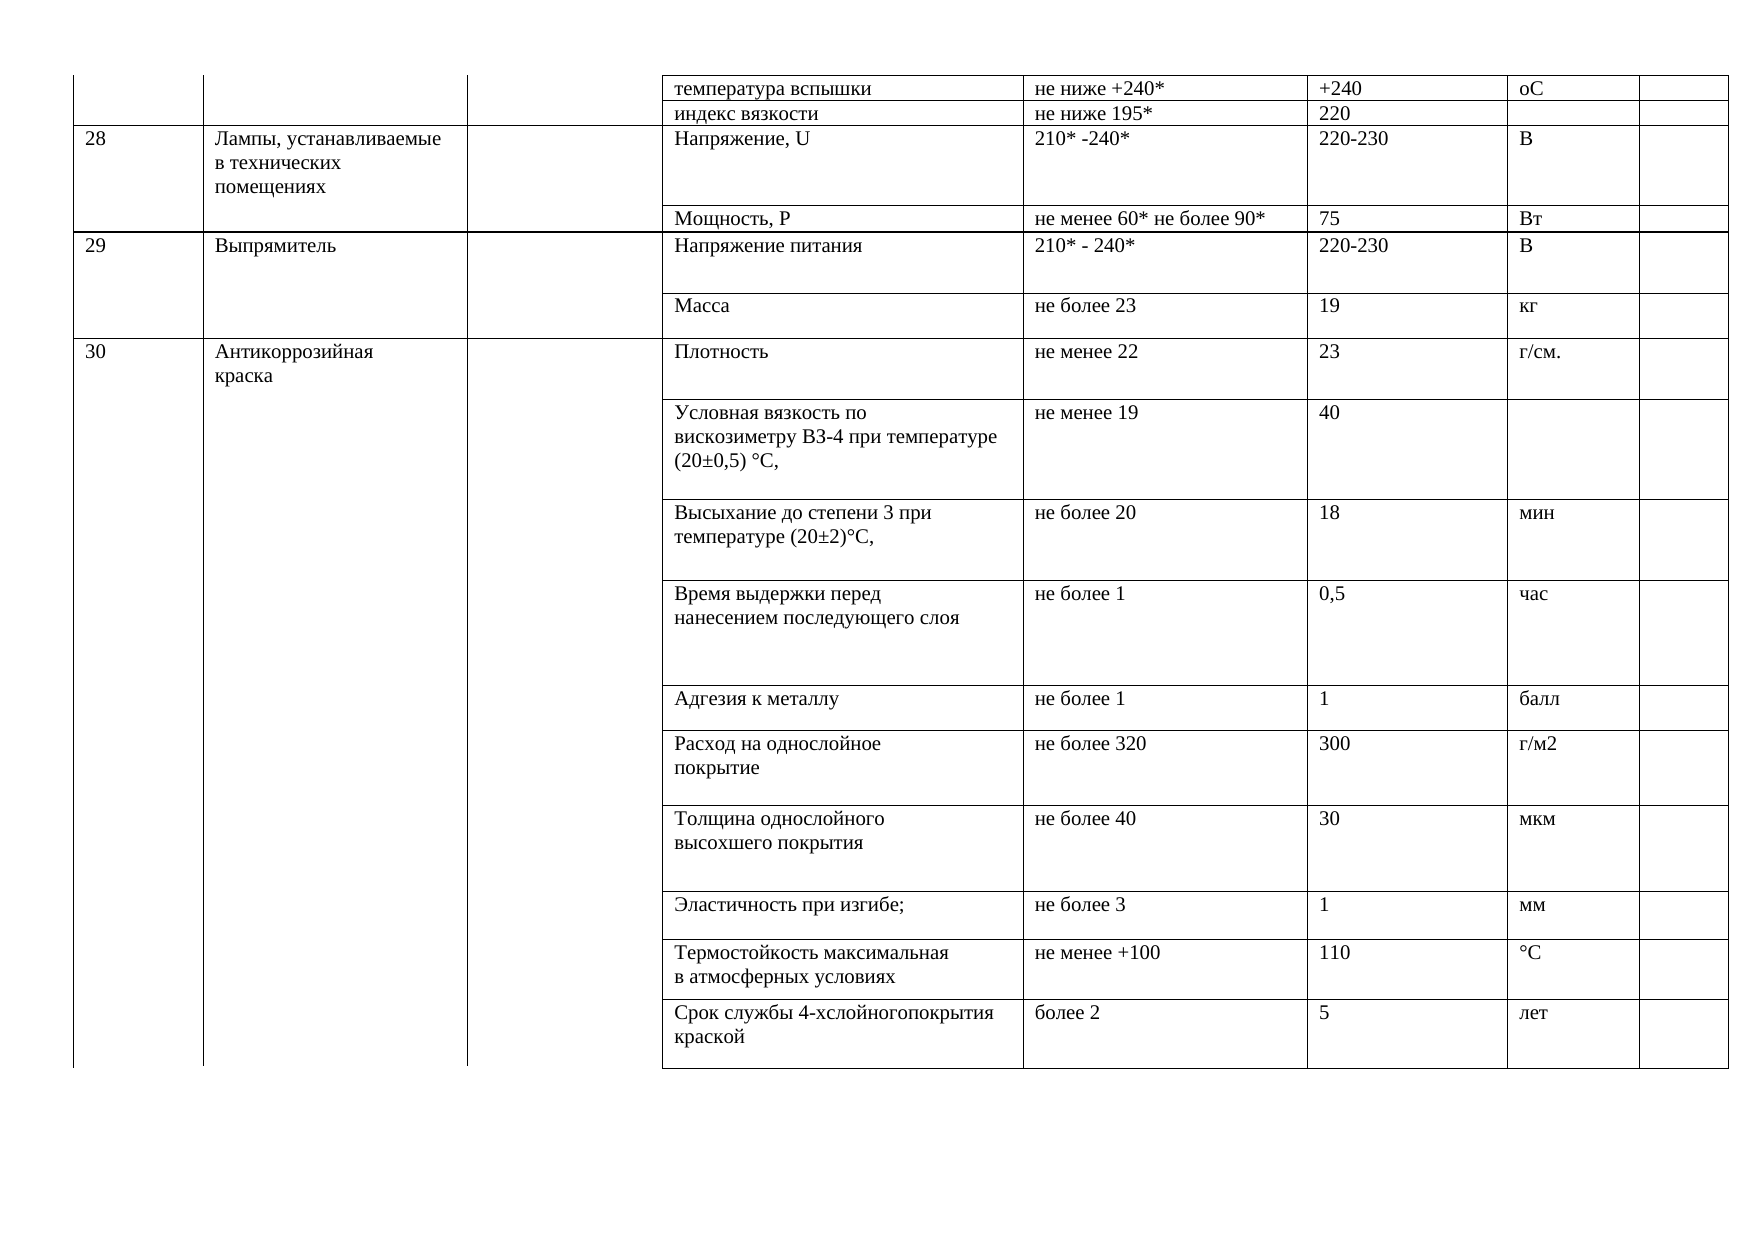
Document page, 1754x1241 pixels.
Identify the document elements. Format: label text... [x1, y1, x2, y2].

table_cell [467, 339, 662, 1067]
table_cell не более 23 [1024, 294, 1307, 338]
table_cell Эластичность при изгибе; [663, 892, 1023, 939]
table_cell г/см. [1508, 339, 1639, 399]
table_cell 29 [74, 233, 203, 338]
table_cell 40 [1308, 400, 1507, 499]
table_cell В [1508, 126, 1639, 205]
table_cell [1508, 101, 1639, 125]
table_cell мм [1508, 892, 1639, 939]
table_cell Условная вязкость по вискозиметру ВЗ-4 при температуре (20±0,5) °С, [663, 400, 1023, 499]
table_cell [1640, 500, 1728, 580]
table_cell мин [1508, 500, 1639, 580]
table_cell 30 [1308, 806, 1507, 891]
table_cell [1640, 339, 1728, 399]
table_cell не более 1 [1024, 581, 1307, 684]
table_cell 220 [1308, 101, 1507, 125]
table_cell Вт [1508, 206, 1639, 231]
table_cell кг [1508, 294, 1639, 338]
table_cell Масса [663, 294, 1023, 338]
table_cell мкм [1508, 806, 1639, 891]
table_cell Высыхание до степени 3 при температуре (20±2)°С, [663, 500, 1023, 580]
table_cell оС [1508, 76, 1639, 100]
table_cell 110 [1308, 940, 1507, 999]
table_cell [1640, 126, 1728, 205]
table_cell 18 [1308, 500, 1507, 580]
table_cell 0,5 [1308, 581, 1507, 684]
table_cell Лампы, устанавливаемые в технических помещениях [204, 126, 467, 231]
table_cell 75 [1308, 206, 1507, 231]
table_cell температура вспышки [663, 76, 1023, 100]
table_cell [1640, 294, 1728, 338]
table_cell Термостойкость максимальная в атмосферных условиях [663, 940, 1023, 999]
table_cell лет [1508, 1000, 1639, 1067]
table_cell [1640, 76, 1728, 100]
table_cell [1508, 400, 1639, 499]
table_cell °С [1508, 940, 1639, 999]
table_cell 220-230 [1308, 233, 1507, 292]
table_cell Антикоррозийная краска [203, 339, 467, 1067]
table_cell [1640, 101, 1728, 125]
table_cell [1640, 806, 1728, 891]
table_cell индекс вязкости [663, 101, 1023, 125]
table_cell [1640, 206, 1728, 231]
table_cell [1640, 731, 1728, 805]
table_cell [1640, 233, 1728, 292]
table_cell не более 20 [1024, 500, 1307, 580]
table_cell 210* -240* [1024, 126, 1307, 205]
table_cell балл [1508, 686, 1639, 730]
table_cell Адгезия к металлу [663, 686, 1023, 730]
table_cell не менее 60* не более 90* [1024, 206, 1307, 231]
table_cell 30 [74, 339, 203, 1067]
table_cell [1640, 940, 1728, 999]
table_cell В [1508, 233, 1639, 292]
table_cell час [1508, 581, 1639, 684]
table_cell не ниже 195* [1024, 101, 1307, 125]
table_cell [468, 126, 662, 231]
table_cell [1640, 892, 1728, 939]
table_cell более 2 [1024, 1000, 1307, 1067]
table_cell 1 [1308, 686, 1507, 730]
table_cell Напряжение, U [663, 126, 1023, 205]
table_cell не менее 19 [1024, 400, 1307, 499]
table_cell [468, 233, 662, 338]
table_cell 23 [1308, 339, 1507, 399]
table_cell Выпрямитель [204, 233, 467, 338]
table_cell Плотность [663, 339, 1023, 399]
table_cell 5 [1308, 1000, 1507, 1067]
table_cell +240 [1308, 76, 1507, 100]
table_cell не менее +100 [1024, 940, 1307, 999]
table_cell 210* - 240* [1024, 233, 1307, 292]
table_cell [1640, 686, 1728, 730]
table_cell Напряжение питания [663, 233, 1023, 292]
table_cell не более 3 [1024, 892, 1307, 939]
table_cell [1640, 581, 1728, 684]
table_cell не более 320 [1024, 731, 1307, 805]
table_cell Время выдержки перед нанесением последующего слоя [663, 581, 1023, 684]
table_cell Мощность, P [663, 206, 1023, 231]
table_cell не более 40 [1024, 806, 1307, 891]
table_cell [1640, 400, 1728, 499]
table_cell 300 [1308, 731, 1507, 805]
table_cell [1640, 1000, 1728, 1067]
table_cell Срок службы 4-хслойногопокрытия краской [663, 1000, 1023, 1067]
table_cell Толщина однослойного высохшего покрытия [663, 806, 1023, 891]
table_cell 19 [1308, 294, 1507, 338]
table_cell 28 [74, 126, 203, 231]
table_cell не менее 22 [1024, 339, 1307, 399]
table_cell г/м2 [1508, 731, 1639, 805]
table_cell 220-230 [1308, 126, 1507, 205]
table_cell не ниже +240* [1024, 76, 1307, 100]
table_cell 1 [1308, 892, 1507, 939]
table_cell не более 1 [1024, 686, 1307, 730]
table_cell Расход на однослойное покрытие [663, 731, 1023, 805]
